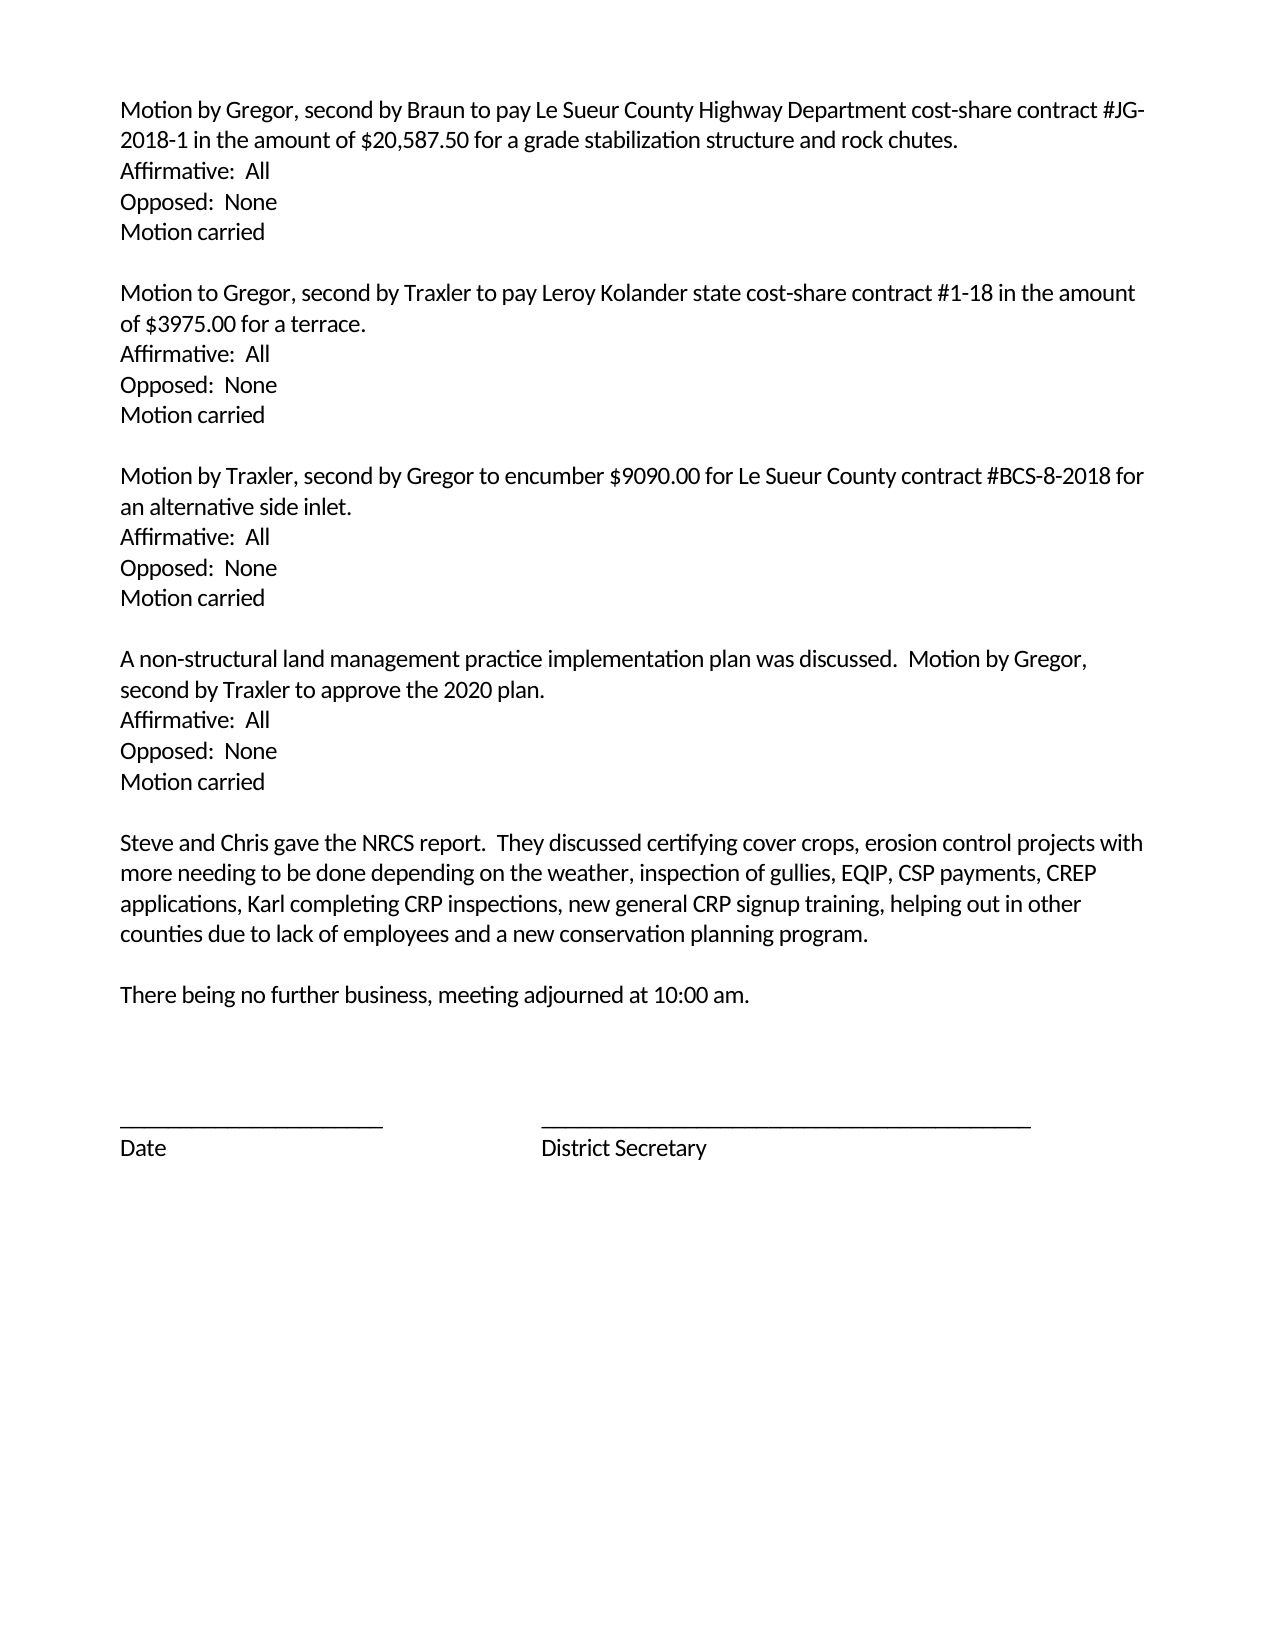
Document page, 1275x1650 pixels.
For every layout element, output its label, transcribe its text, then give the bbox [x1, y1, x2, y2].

text Motion carried [120, 399, 1155, 430]
text Motion carried [120, 766, 1155, 796]
text There being no further business, meeting adjourned at 10:00 am. [120, 979, 1155, 1010]
text ______________________ _________________________________________ [120, 1101, 1155, 1132]
text Opposed: None [120, 735, 1155, 766]
text Opposed: None [120, 186, 1155, 216]
text Motion by Gregor, second by Braun to pay Le Sueur County Highway Department cost-share contract #JG-2018-1 in the amount of $20,587.50 for a grade stabilization structure and rock chutes. [120, 94, 1155, 155]
text Motion to Gregor, second by Traxler to pay Leroy Kolander state cost-share contract #1-18 in the amount of $3975.00 for a terrace. [120, 277, 1155, 338]
text A non-structural land management practice implementation plan was discussed. Motion by Gregor, second by Traxler to approve the 2020 plan. [120, 643, 1155, 704]
text Affirmative: All [120, 155, 1155, 186]
text Affirmative: All [120, 338, 1155, 369]
text Opposed: None [120, 369, 1155, 399]
text Affirmative: All [120, 521, 1155, 552]
text Motion carried [120, 216, 1155, 247]
text Date District Secretary [120, 1132, 1155, 1162]
text Motion by Traxler, second by Gregor to encumber $9090.00 for Le Sueur County contract #BCS-8-2018 for an alternative side inlet. [120, 460, 1155, 521]
text Steve and Chris gave the NRCS report. They discussed certifying cover crops, erosion control projects with more needing to be done depending on the weather, inspection of gullies, EQIP, CSP payments, CREP applications, Karl completing CRP inspections, new general CRP signup training, helping out in other counties due to lack of employees and a new conservation planning program. [120, 827, 1155, 949]
text Motion carried [120, 582, 1155, 613]
text Opposed: None [120, 552, 1155, 582]
text Affirmative: All [120, 704, 1155, 735]
